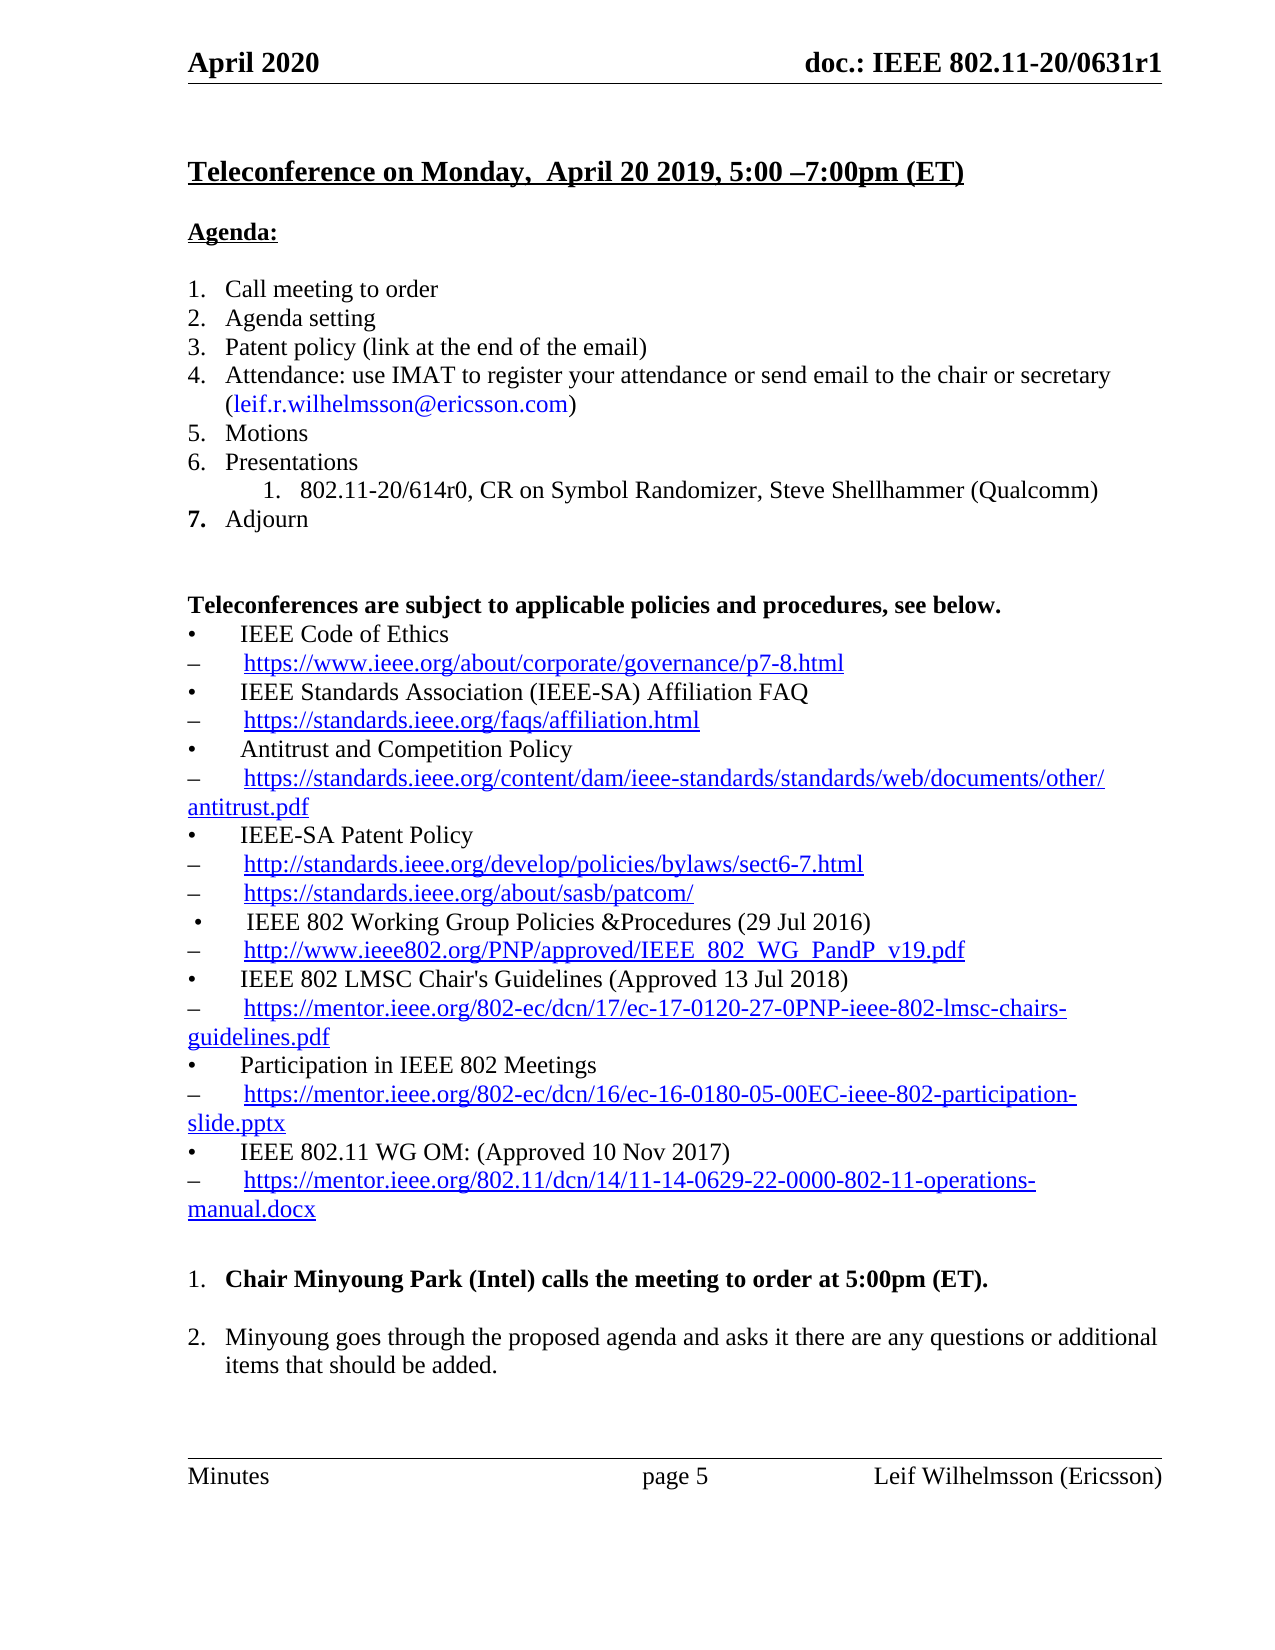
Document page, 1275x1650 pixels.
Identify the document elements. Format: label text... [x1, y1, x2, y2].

list 802.11-20/614r0, CR on Symbol Randomizer, Steve Shellhammer (Qualcomm) [262, 475, 1162, 504]
text Agenda: [187, 217, 1162, 245]
text Teleconferences are subject to applicable policies and procedures, see below. • IEEE Code of Ethics – https://www.ieee.org/about/corporate/governance/p7-8.html • IEEE Standards Association (IEEE-SA) Affiliation FAQ – https://standards.ieee.org/faqs/affiliation.html • Antitrust and Competition Policy – https://standards.ieee.org/content/dam/ieee-standards/standards/web/documents/other/antitrust.pdf • IEEE-SA Patent Policy – http://standards.ieee.org/develop/policies/bylaws/sect6-7.html – https://standards.ieee.org/about/sasb/patcom/ • IEEE 802 Working Group Policies &Procedures (29 Jul 2016) – http://www.ieee802.org/PNP/approved/IEEE_802_WG_PandP_v19.pdf • IEEE 802 LMSC Chair's Guidelines (Approved 13 Jul 2018) – https://mentor.ieee.org/802-ec/dcn/17/ec-17-0120-27-0PNP-ieee-802-lmsc-chairs-guidelines.pdf • Participation in IEEE 802 Meetings – https://mentor.ieee.org/802-ec/dcn/16/ec-16-0180-05-00EC-ieee-802-participation-slide.pptx • IEEE 802.11 WG OM: (Approved 10 Nov 2017) – https://mentor.ieee.org/802.11/dcn/14/11-14-0629-22-0000-802-11-operations-manual.docx [187, 590, 1162, 1223]
list Motions [187, 418, 1162, 447]
list Chair Minyoung Park (Intel) calls the meeting to order at 5:00pm (ET). [187, 1264, 1162, 1293]
list Attendance: use IMAT to register your attendance or send email to the chair or secretary (leif.r.wilhelmsson@ericsson.com) [187, 360, 1162, 418]
list Minyoung goes through the proposed agenda and asks it there are any questions or additional items that should be added. [187, 1322, 1162, 1379]
list Presentations [187, 447, 1162, 475]
list Call meeting to order [187, 274, 1162, 303]
list Patent policy (link at the end of the email) [187, 332, 1162, 360]
list Adjourn [187, 504, 1162, 533]
text Teleconference on Monday, April 20 2019, 5:00 –7:00pm (ET) [187, 154, 1162, 188]
list Agenda setting [187, 303, 1162, 332]
